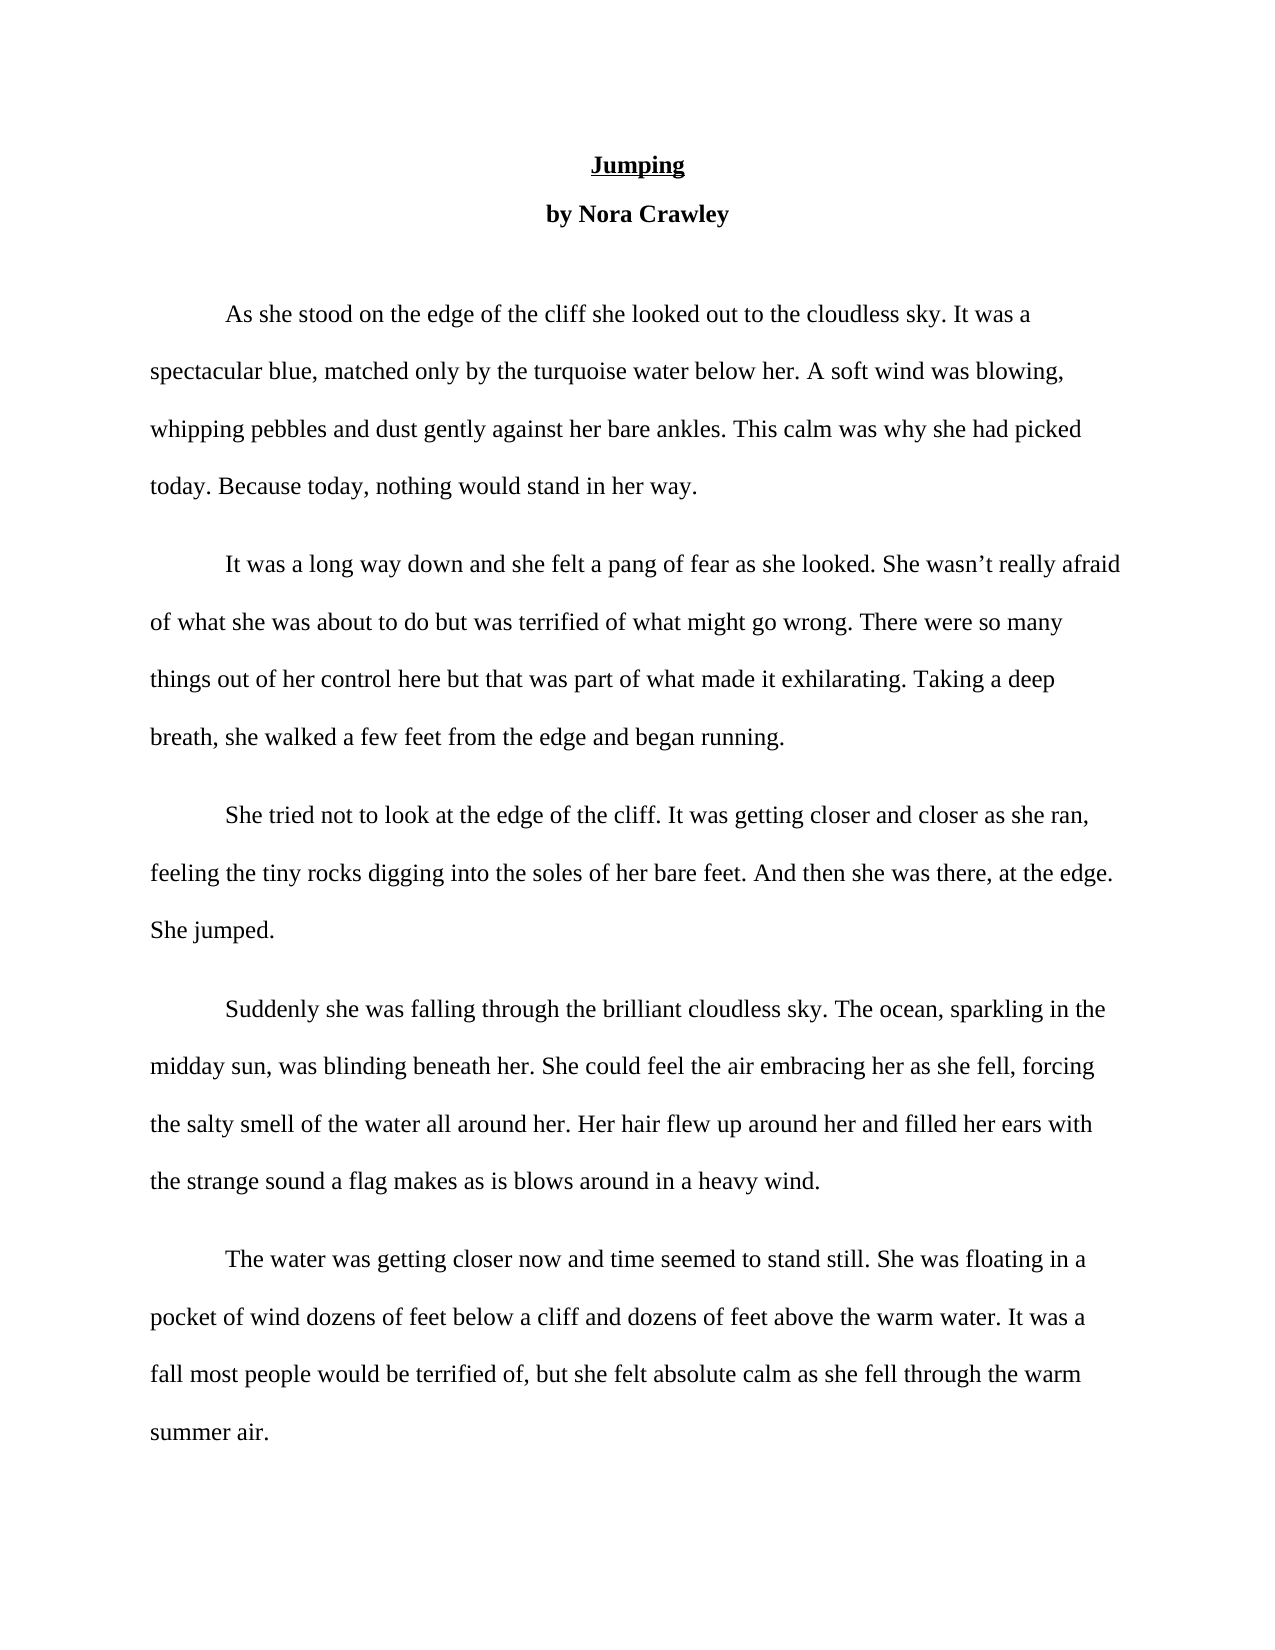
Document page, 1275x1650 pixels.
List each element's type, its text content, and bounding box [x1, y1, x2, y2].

text As she stood on the edge of the cliff she looked out to the cloudless sky. It was a spectacular blue, matched only by the turquoise water below her. A soft wind was blowing, whipping pebbles and dust gently against her bare ankles. This calm was why she had picked today. Because today, nothing would stand in her way. [150, 299, 1125, 500]
text The water was getting closer now and time seemed to stand still. She was floating in a pocket of wind dozens of feet below a cliff and dozens of feet above the warm water. It was a fall most people would be terrified of, but she felt absolute calm as she fell through the warm summer air. [150, 1244, 1125, 1446]
text Suddenly she was falling through the brilliant cloudless sky. The ocean, sparkling in the midday sun, was blinding beneath her. She could feel the air embracing her as she fell, forcing the salty smell of the water all around her. Her hair flew up around her and filled her ears with the strange sound a flag makes as is blows around in a heavy wind. [150, 994, 1125, 1195]
text by Nora Crawley [150, 199, 1125, 228]
text Jumping [150, 150, 1125, 179]
text It was a long way down and she felt a pang of fear as she looked. She wasn’t really afraid of what she was about to do but was terrified of what might go wrong. There were so many things out of her control here but that was part of what made it exhilarating. Taking a deep breath, she walked a few feet from the edge and began running. [150, 549, 1125, 751]
text She tried not to look at the edge of the cliff. It was getting closer and closer as she ran, feeling the tiny rocks digging into the soles of her bare feet. And then she was there, at the edge. She jumped. [150, 800, 1125, 944]
